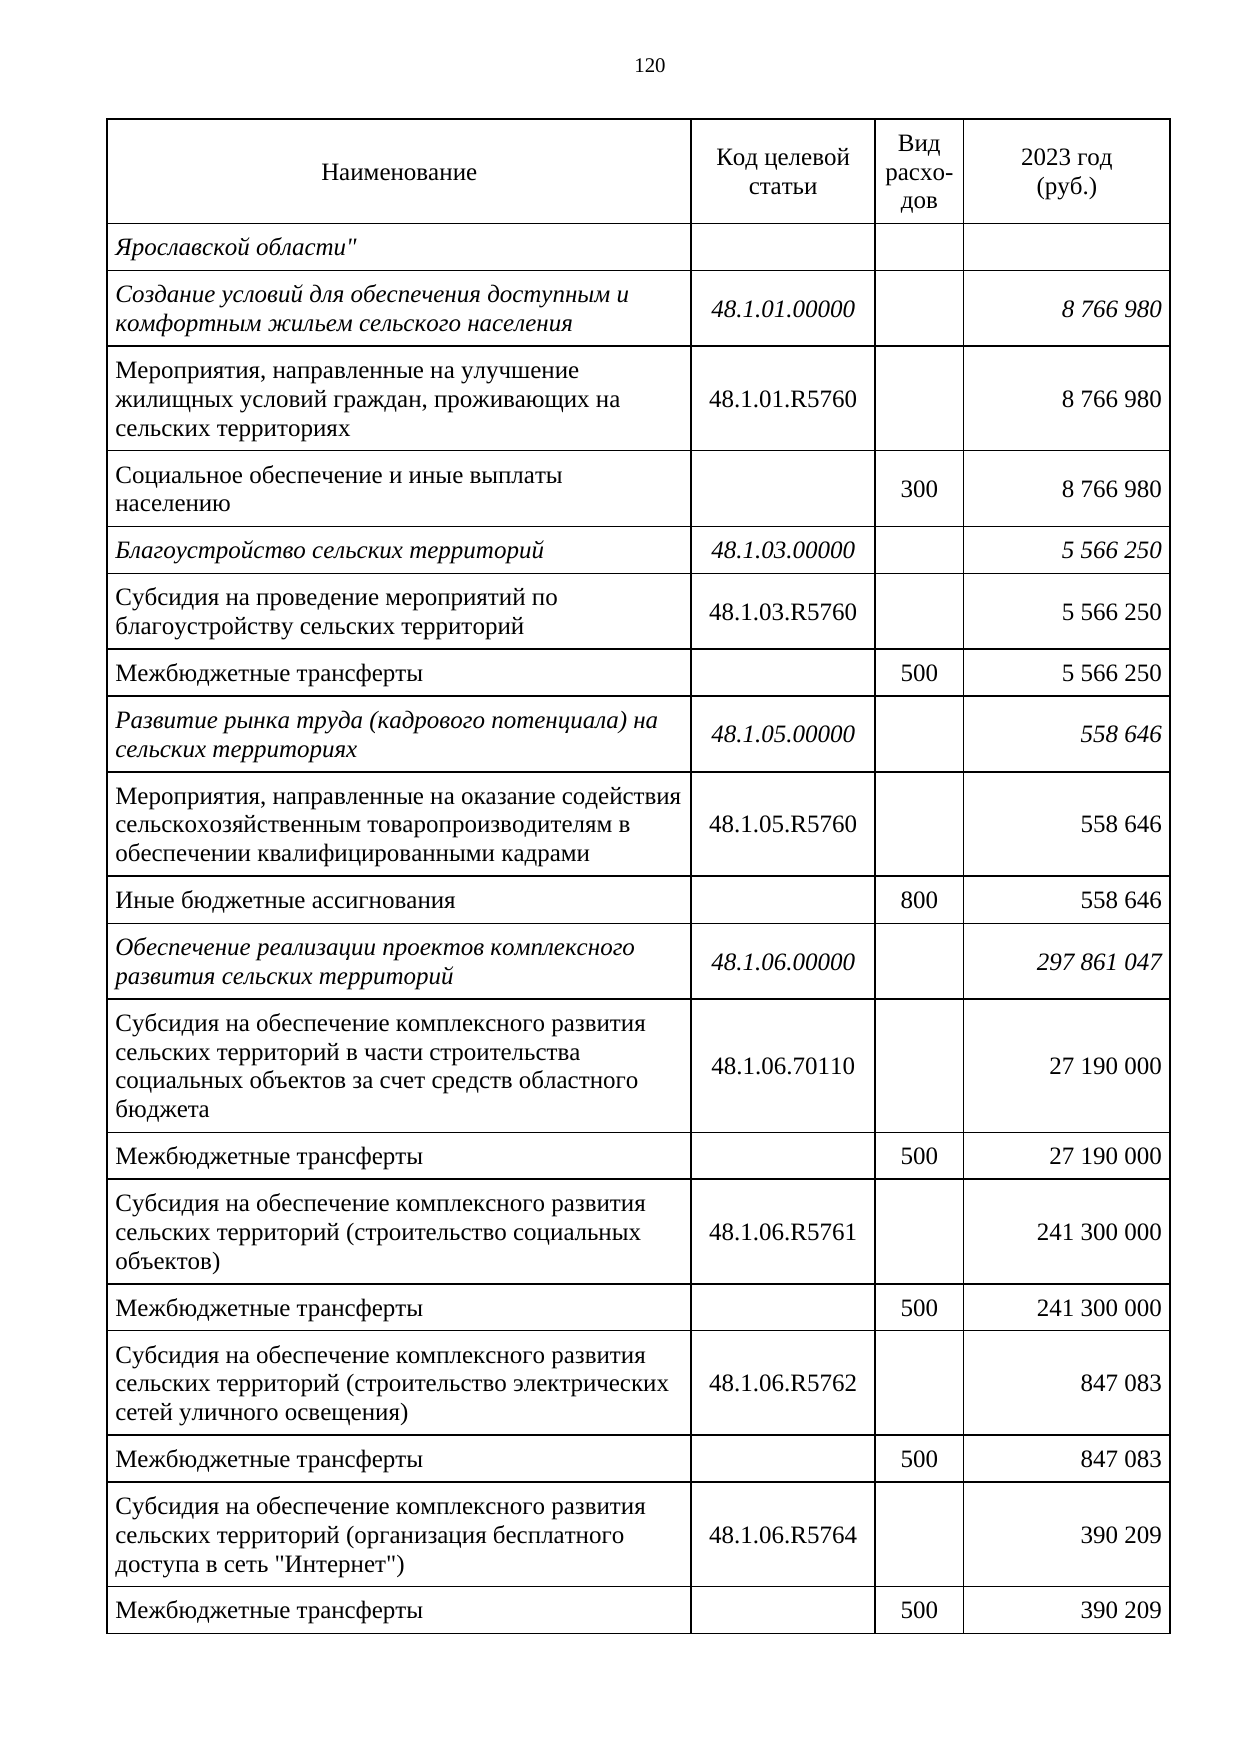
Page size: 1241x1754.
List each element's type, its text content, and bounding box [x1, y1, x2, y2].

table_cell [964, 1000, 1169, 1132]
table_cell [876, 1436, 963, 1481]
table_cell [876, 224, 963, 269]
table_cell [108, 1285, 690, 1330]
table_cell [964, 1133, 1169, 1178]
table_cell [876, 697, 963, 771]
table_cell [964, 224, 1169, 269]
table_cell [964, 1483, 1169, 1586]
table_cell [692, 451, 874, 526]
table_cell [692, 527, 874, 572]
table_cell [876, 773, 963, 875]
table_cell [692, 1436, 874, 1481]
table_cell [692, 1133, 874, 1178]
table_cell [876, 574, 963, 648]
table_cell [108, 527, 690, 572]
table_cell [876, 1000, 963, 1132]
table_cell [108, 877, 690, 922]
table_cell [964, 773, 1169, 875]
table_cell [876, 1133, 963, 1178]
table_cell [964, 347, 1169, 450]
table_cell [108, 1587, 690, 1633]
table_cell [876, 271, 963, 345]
table_header Вид расхо-дов [876, 120, 963, 223]
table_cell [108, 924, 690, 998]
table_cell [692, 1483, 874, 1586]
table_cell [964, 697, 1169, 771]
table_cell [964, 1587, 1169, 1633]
table_header 2023 год (руб.) [964, 120, 1169, 223]
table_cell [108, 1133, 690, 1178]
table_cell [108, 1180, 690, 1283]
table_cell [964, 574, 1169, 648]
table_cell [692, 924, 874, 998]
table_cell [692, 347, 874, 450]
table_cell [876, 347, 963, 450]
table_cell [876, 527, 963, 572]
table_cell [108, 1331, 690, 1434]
table_header Код целевой статьи [692, 120, 874, 223]
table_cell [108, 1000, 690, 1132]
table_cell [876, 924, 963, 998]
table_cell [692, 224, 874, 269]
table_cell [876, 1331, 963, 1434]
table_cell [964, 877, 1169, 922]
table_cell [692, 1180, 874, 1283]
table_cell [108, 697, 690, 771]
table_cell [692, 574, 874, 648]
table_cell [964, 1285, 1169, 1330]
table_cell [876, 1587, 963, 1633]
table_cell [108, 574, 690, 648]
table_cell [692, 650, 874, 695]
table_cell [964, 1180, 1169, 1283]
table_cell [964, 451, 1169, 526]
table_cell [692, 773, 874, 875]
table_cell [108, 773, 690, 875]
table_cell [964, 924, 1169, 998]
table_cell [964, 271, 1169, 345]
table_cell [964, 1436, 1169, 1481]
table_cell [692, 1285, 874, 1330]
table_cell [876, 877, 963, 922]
table_header Наименование [108, 120, 690, 223]
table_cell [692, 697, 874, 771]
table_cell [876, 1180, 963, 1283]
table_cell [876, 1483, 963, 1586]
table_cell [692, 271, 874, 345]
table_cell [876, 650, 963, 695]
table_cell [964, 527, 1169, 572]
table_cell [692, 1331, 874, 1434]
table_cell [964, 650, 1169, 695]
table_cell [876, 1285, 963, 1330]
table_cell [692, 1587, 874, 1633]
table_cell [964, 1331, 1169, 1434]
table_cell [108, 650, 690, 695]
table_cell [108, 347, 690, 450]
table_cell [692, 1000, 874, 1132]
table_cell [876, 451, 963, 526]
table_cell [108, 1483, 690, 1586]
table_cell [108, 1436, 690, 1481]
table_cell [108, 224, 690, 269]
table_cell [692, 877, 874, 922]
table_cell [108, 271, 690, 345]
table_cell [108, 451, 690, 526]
